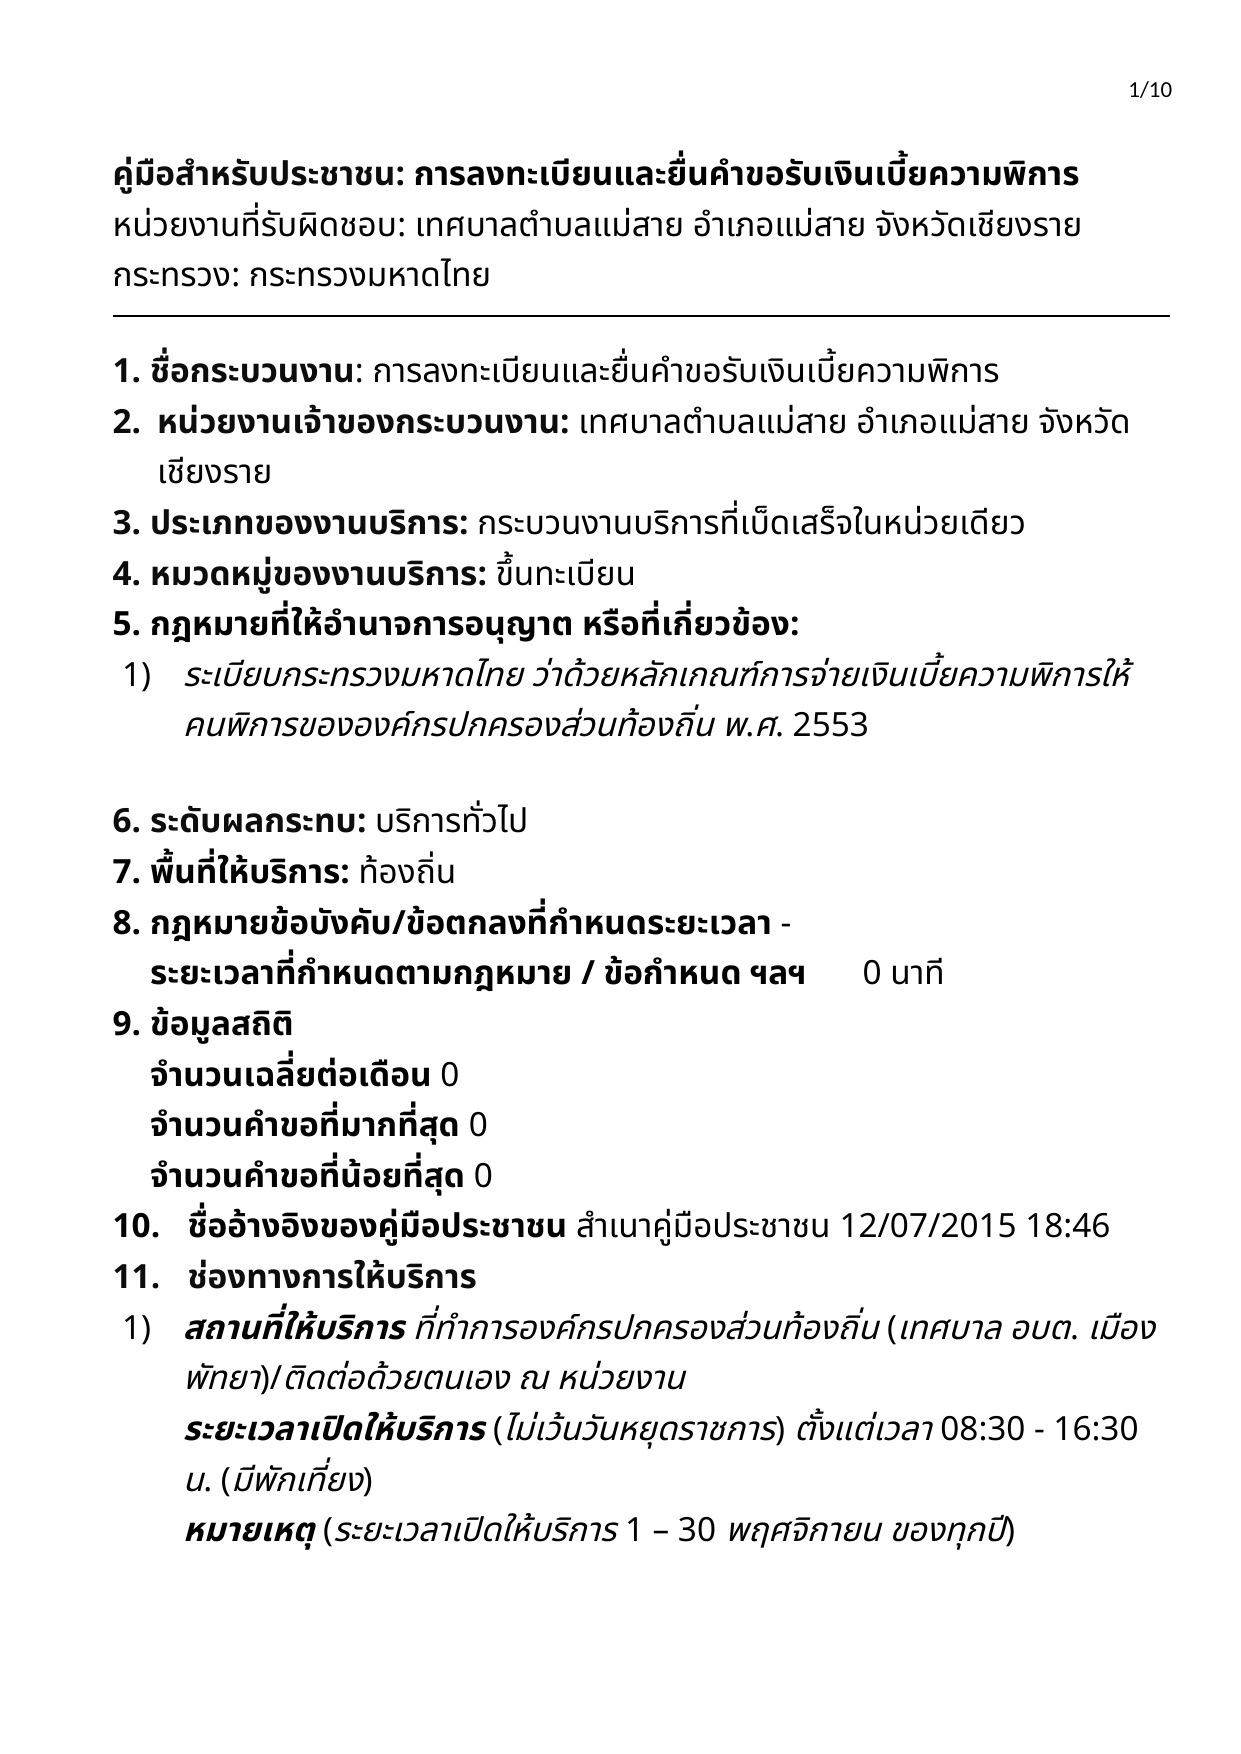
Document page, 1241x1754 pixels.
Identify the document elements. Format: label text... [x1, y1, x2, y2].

list กฎหมายที่ให้อำนาจการอนุญาต หรือที่เกี่ยวข้อง: [112, 600, 1172, 651]
text กระทรวง: กระทรวงมหาดไทย [112, 251, 1172, 302]
list ชื่อกระบวนงาน: การลงทะเบียนและยื่นคำขอรับเงินเบี้ยความพิการ [112, 347, 1172, 398]
list กฎหมายข้อบังคับ/ข้อตกลงที่กำหนดระยะเวลา - [112, 898, 1172, 949]
list หน่วยงานเจ้าของกระบวนงาน: เทศบาลตำบลแม่สาย อำเภอแม่สาย จังหวัดเชียงราย [112, 398, 1172, 499]
text หน่วยงานที่รับผิดชอบ: เทศบาลตำบลแม่สาย อำเภอแม่สาย จังหวัดเชียงราย [112, 201, 1172, 251]
list พื้นที่ให้บริการ: ท้องถิ่น [112, 848, 1172, 898]
list ระดับผลกระทบ: บริการทั่วไป [112, 797, 1172, 848]
list ช่องทางการให้บริการ [112, 1253, 1172, 1303]
text จำนวนคำขอที่น้อยที่สุด 0 [112, 1152, 1172, 1202]
table_header 1) [101, 1304, 171, 1557]
text จำนวนคำขอที่มากที่สุด 0 [112, 1101, 1172, 1152]
text คู่มือสำหรับประชาชน: การลงทะเบียนและยื่นคำขอรับเงินเบี้ยความพิการ [112, 150, 1172, 201]
list ประเภทของงานบริการ: กระบวนงานบริการที่เบ็ดเสร็จในหน่วยเดียว [112, 499, 1172, 549]
text ระยะเวลาที่กำหนดตามกฎหมาย / ข้อกำหนด ฯลฯ 0 นาที [150, 949, 1172, 1000]
table_header 1) [101, 651, 171, 797]
list ข้อมูลสถิติ [112, 1000, 1172, 1050]
table_header ระเบียบกระทรวงมหาดไทย ว่าด้วยหลักเกณฑ์การจ่ายเงินเบี้ยความพิการให้คนพิการขององค์กรปกครองส่วนท้องถิ่น พ.ศ. 2553 [171, 651, 1176, 797]
list หมวดหมู่ของงานบริการ: ขึ้นทะเบียน [112, 549, 1172, 600]
table_header สถานที่ให้บริการ ที่ทำการองค์กรปกครองส่วนท้องถิ่น (เทศบาล อบต. เมืองพัทยา)/ติดต่อด้วยตนเอง ณ หน่วยงาน ระยะเวลาเปิดให้บริการ (ไม่เว้นวันหยุดราชการ) ตั้งแต่เวลา 08:30 - 16:30 น. (มีพักเที่ยง) หมายเหตุ (ระยะเวลาเปิดให้บริการ 1 – 30 พฤศจิกายน ของทุกปี) [171, 1304, 1176, 1557]
text จำนวนเฉลี่ยต่อเดือน 0 [112, 1050, 1172, 1101]
list ชื่ออ้างอิงของคู่มือประชาชน สำเนาคู่มือประชาชน 12/07/2015 18:46 [112, 1202, 1172, 1253]
